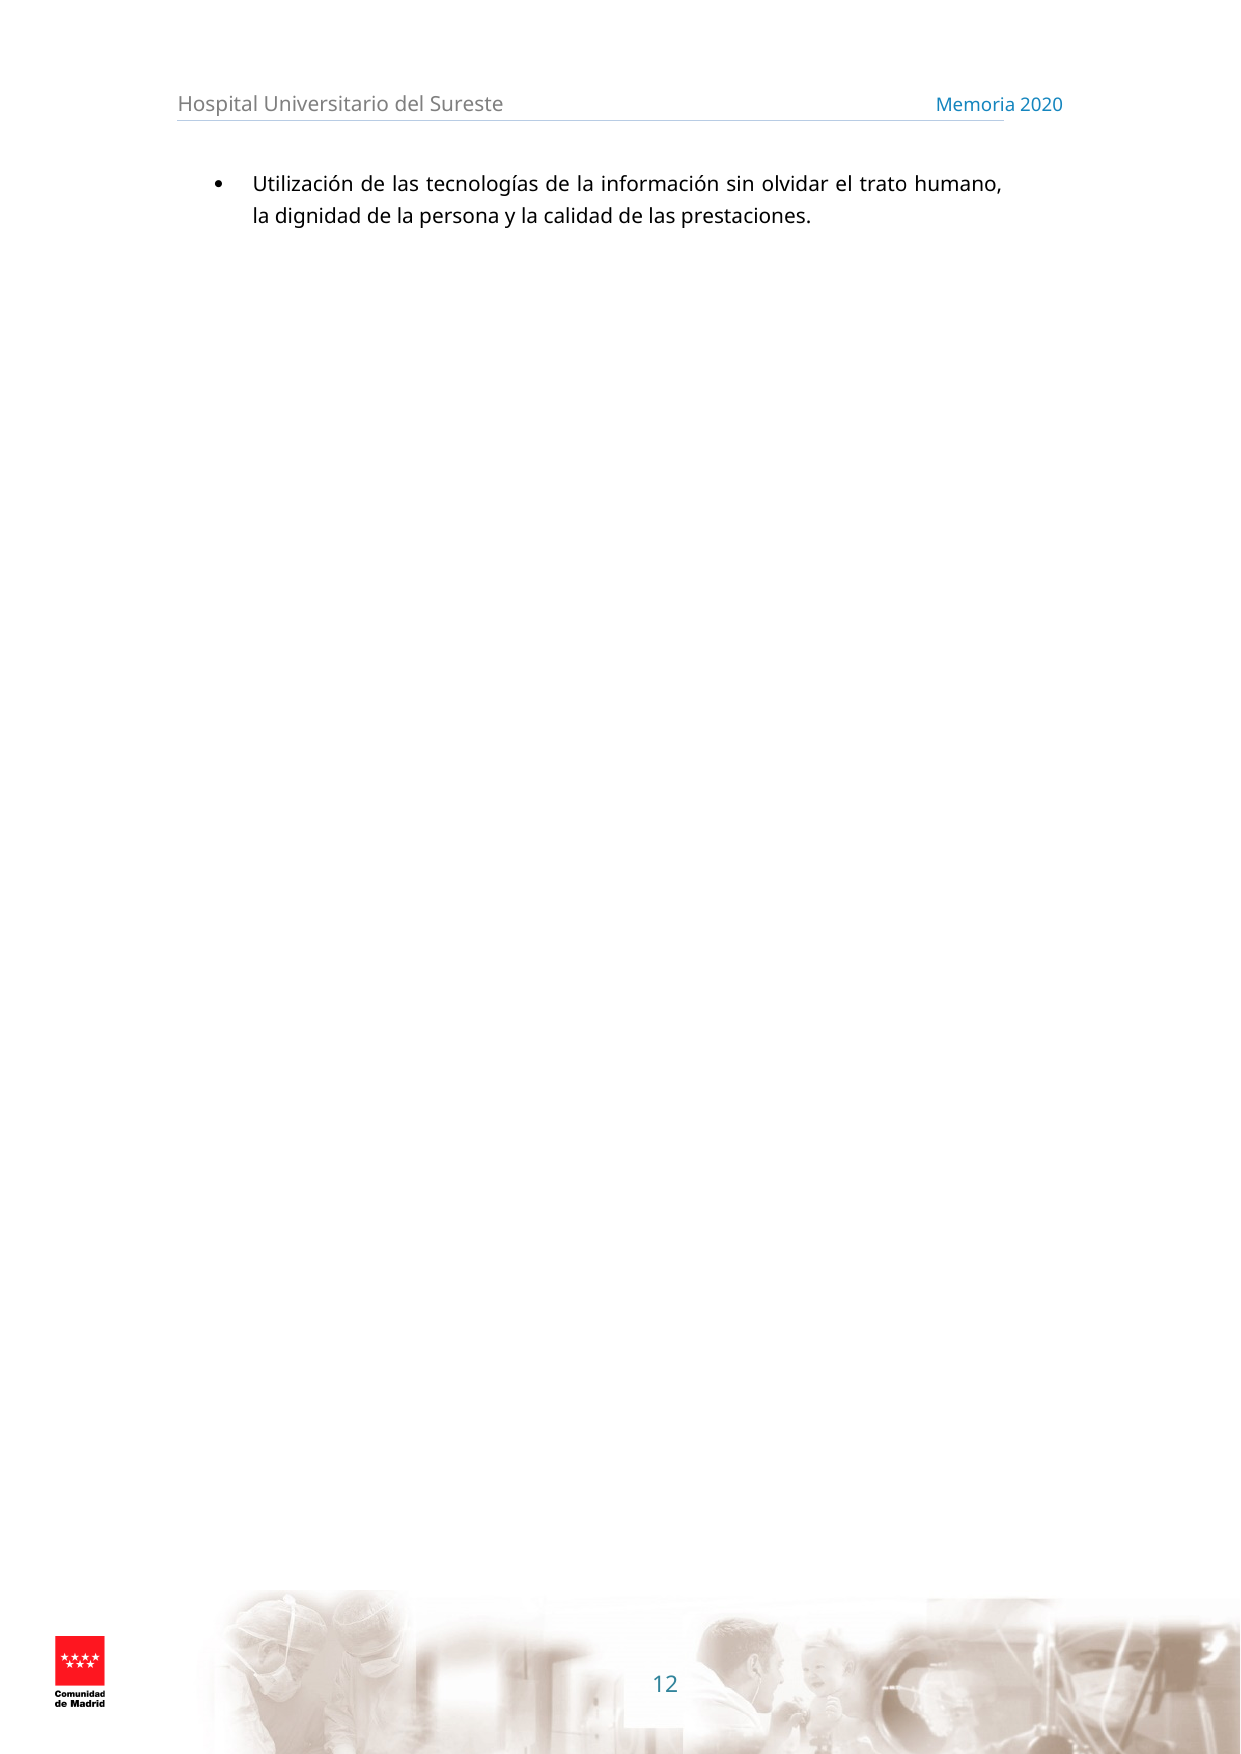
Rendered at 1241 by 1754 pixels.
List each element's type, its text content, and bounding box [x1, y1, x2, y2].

picture [38, 1590, 1241, 1754]
list Utilización de las tecnologías de la información sin olvidar el trato humano, la dignidad de la persona y la calidad de las prestaciones. [215, 169, 1004, 230]
